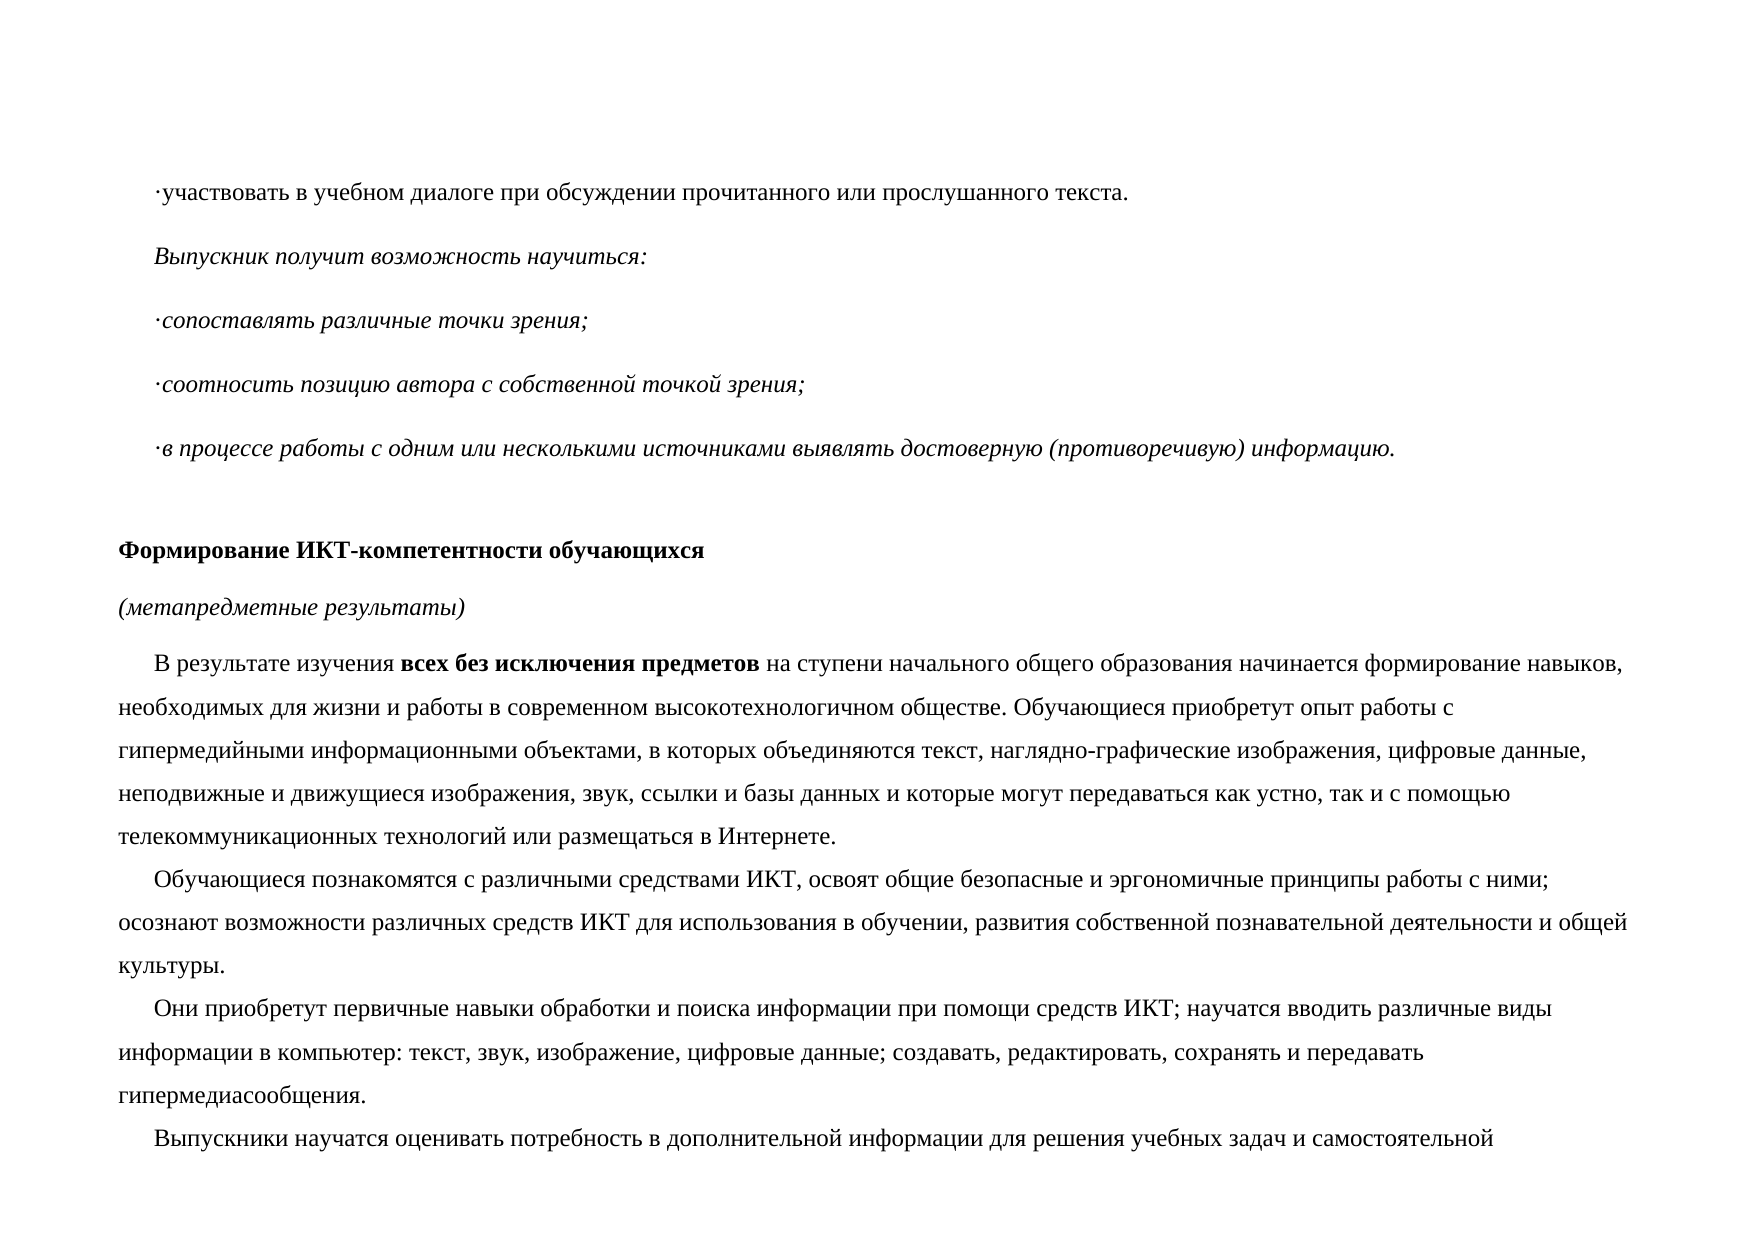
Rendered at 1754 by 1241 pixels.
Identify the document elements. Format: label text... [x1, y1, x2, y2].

text Выпускник получит возможность научиться: [118, 241, 1636, 270]
text ·сопоставлять различные точки зрения; [118, 305, 1636, 334]
text В результате изучения всех без исключения предметов на ступени начального общего образования начинается формирование навыков, необходимых для жизни и работы в современном высокотехнологичном обществе. Обучающиеся приобретут опыт работы с гипермедийными информационными объектами, в которых объединяются текст, наглядно-графические изображения, цифровые данные, неподвижные и движущиеся изображения, звук, ссылки и базы данных и которые могут передаваться как устно, так и с помощью телекоммуникационных технологий или размещаться в Интернете. [118, 648, 1636, 850]
text ·участвовать в учебном диалоге при обсуждении прочитанного или прослушанного текста. [118, 177, 1636, 206]
text ·в процессе работы с одним или несколькими источниками выявлять достоверную (противоречивую) информацию. [118, 433, 1636, 462]
text Формирование ИКТ-компетентности обучающихся [118, 535, 1636, 564]
text Обучающиеся познакомятся с различными средствами ИКТ, освоят общие безопасные и эргономичные принципы работы с ними; осознают возможности различных средств ИКТ для использования в обучении, развития собственной познавательной деятельности и общей культуры. [118, 864, 1636, 979]
text ·соотносить позицию автора с собственной точкой зрения; [118, 369, 1636, 398]
text (метапредметные результаты) [118, 592, 1636, 621]
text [118, 1123, 1636, 1152]
text Они приобретут первичные навыки обработки и поиска информации при помощи средств ИКТ; научатся вводить различные виды информации в компьютер: текст, звук, изображение, цифровые данные; создавать, редактировать, сохранять и передавать гипермедиасообщения. [118, 993, 1636, 1108]
